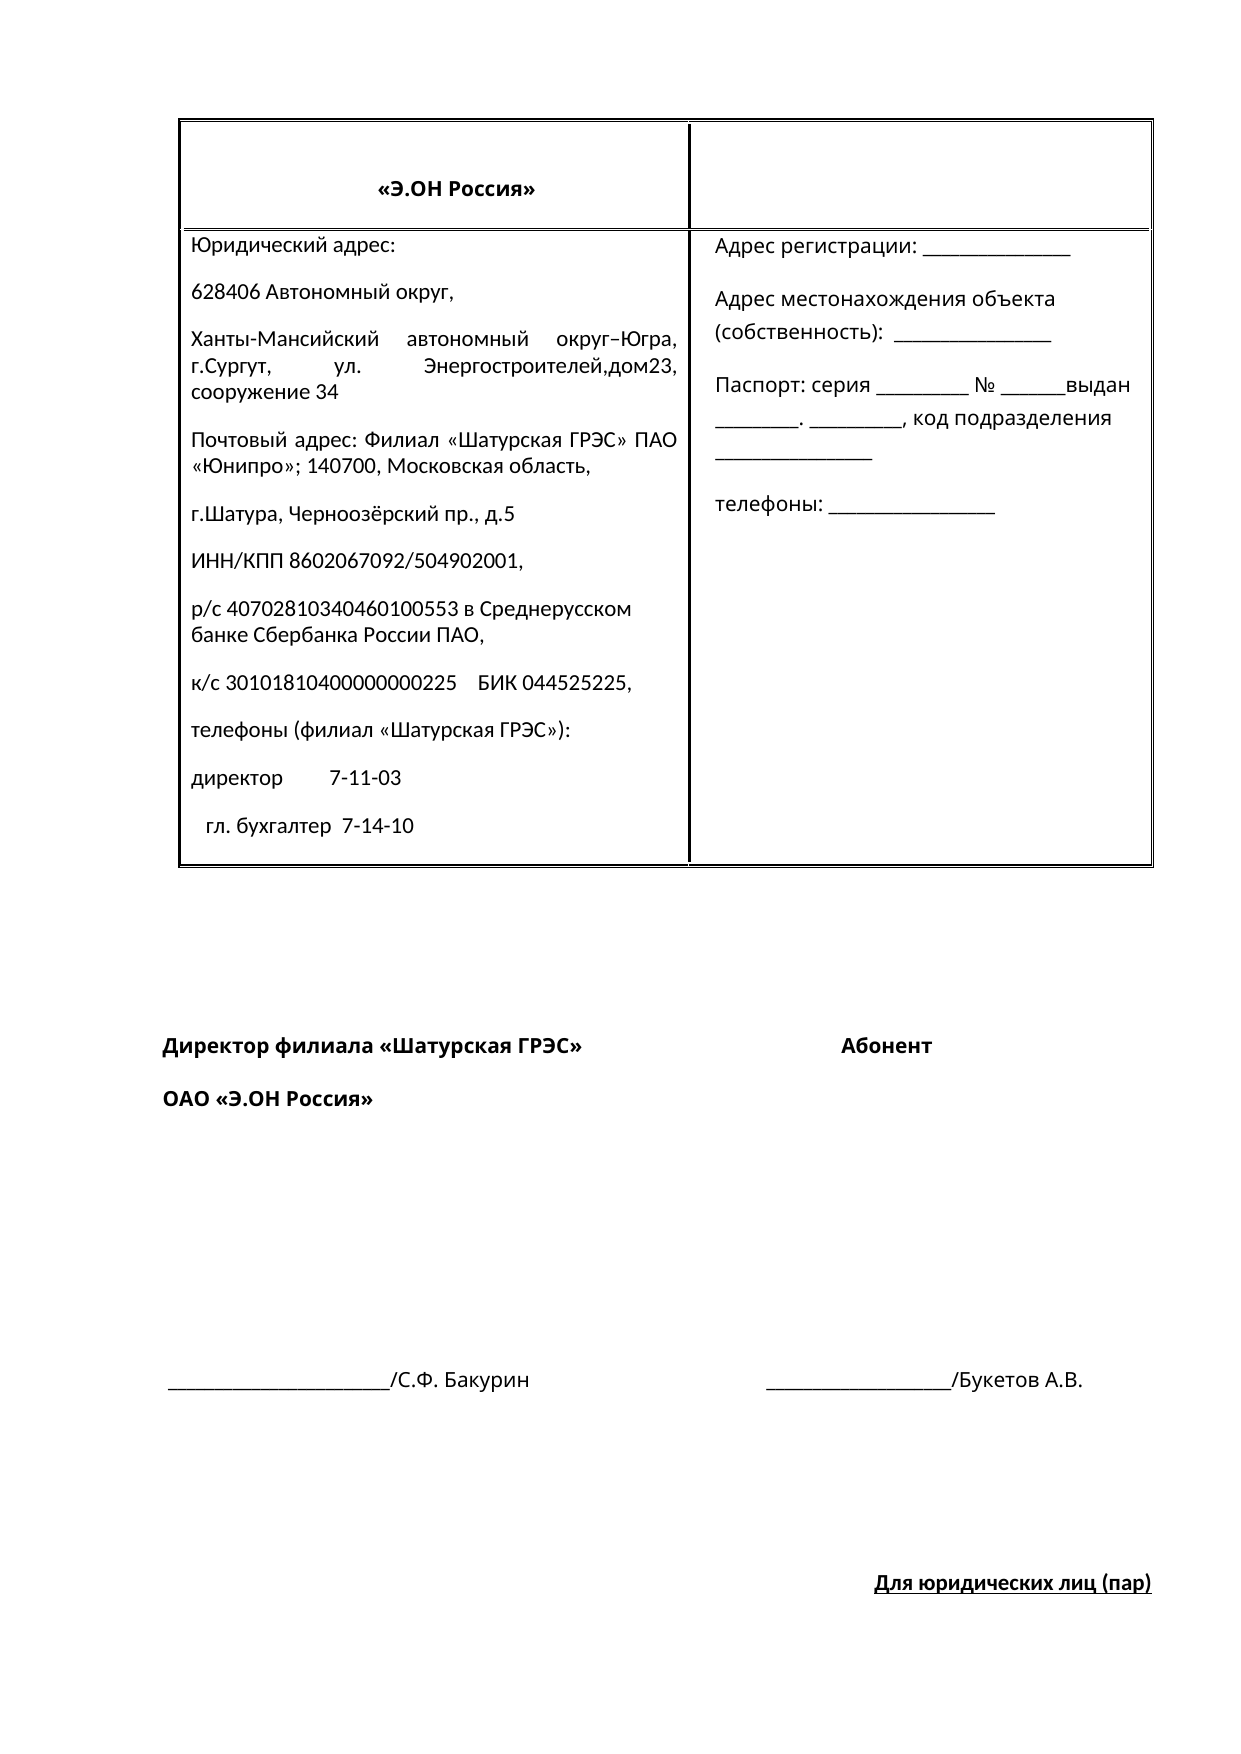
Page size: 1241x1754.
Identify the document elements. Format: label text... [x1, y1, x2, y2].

text Для юридических лиц (пар) [177, 1569, 1152, 1596]
text ________________________/С.Ф. Бакурин ____________________/Букетов А.В. [162, 1365, 1152, 1393]
table_cell Юридический адрес: 628406 Автономный округ, Ханты-Мансийский автономный округ–Югра, г.Сургут, ул. Энергостроителей,дом23, сооружение 34 Почтовый адрес: Филиал «Шатурская ГРЭС» ПАО «Юнипро»; 140700, Московская область, г.Шатура, Черноозёрский пр., д.5 ИНН/КПП 8602067092/504902001, р/с 40702810340460100553 в Среднерусском банке Сбербанка России ПАО, к/с 30101810400000000225 БИК 044525225, телефоны (филиал «Шатурская ГРЭС»): директор 7-11-03 гл. бухгалтер 7-14-10 [181, 228, 689, 864]
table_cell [181, 120, 689, 227]
table_cell Букетов А.В. [689, 122, 1151, 227]
table_cell Адрес регистрации: ________________ Адрес местонахождения объекта (собственность): _________________ Паспорт: серия __________ № _______выдан _________. __________, код подразделения _________________ телефоны: __________________ [689, 228, 1151, 864]
text ОАО «Э.ОН Россия» [162, 1084, 1137, 1113]
text Директор филиала «Шатурская ГРЭС» Абонент [162, 1031, 1137, 1059]
